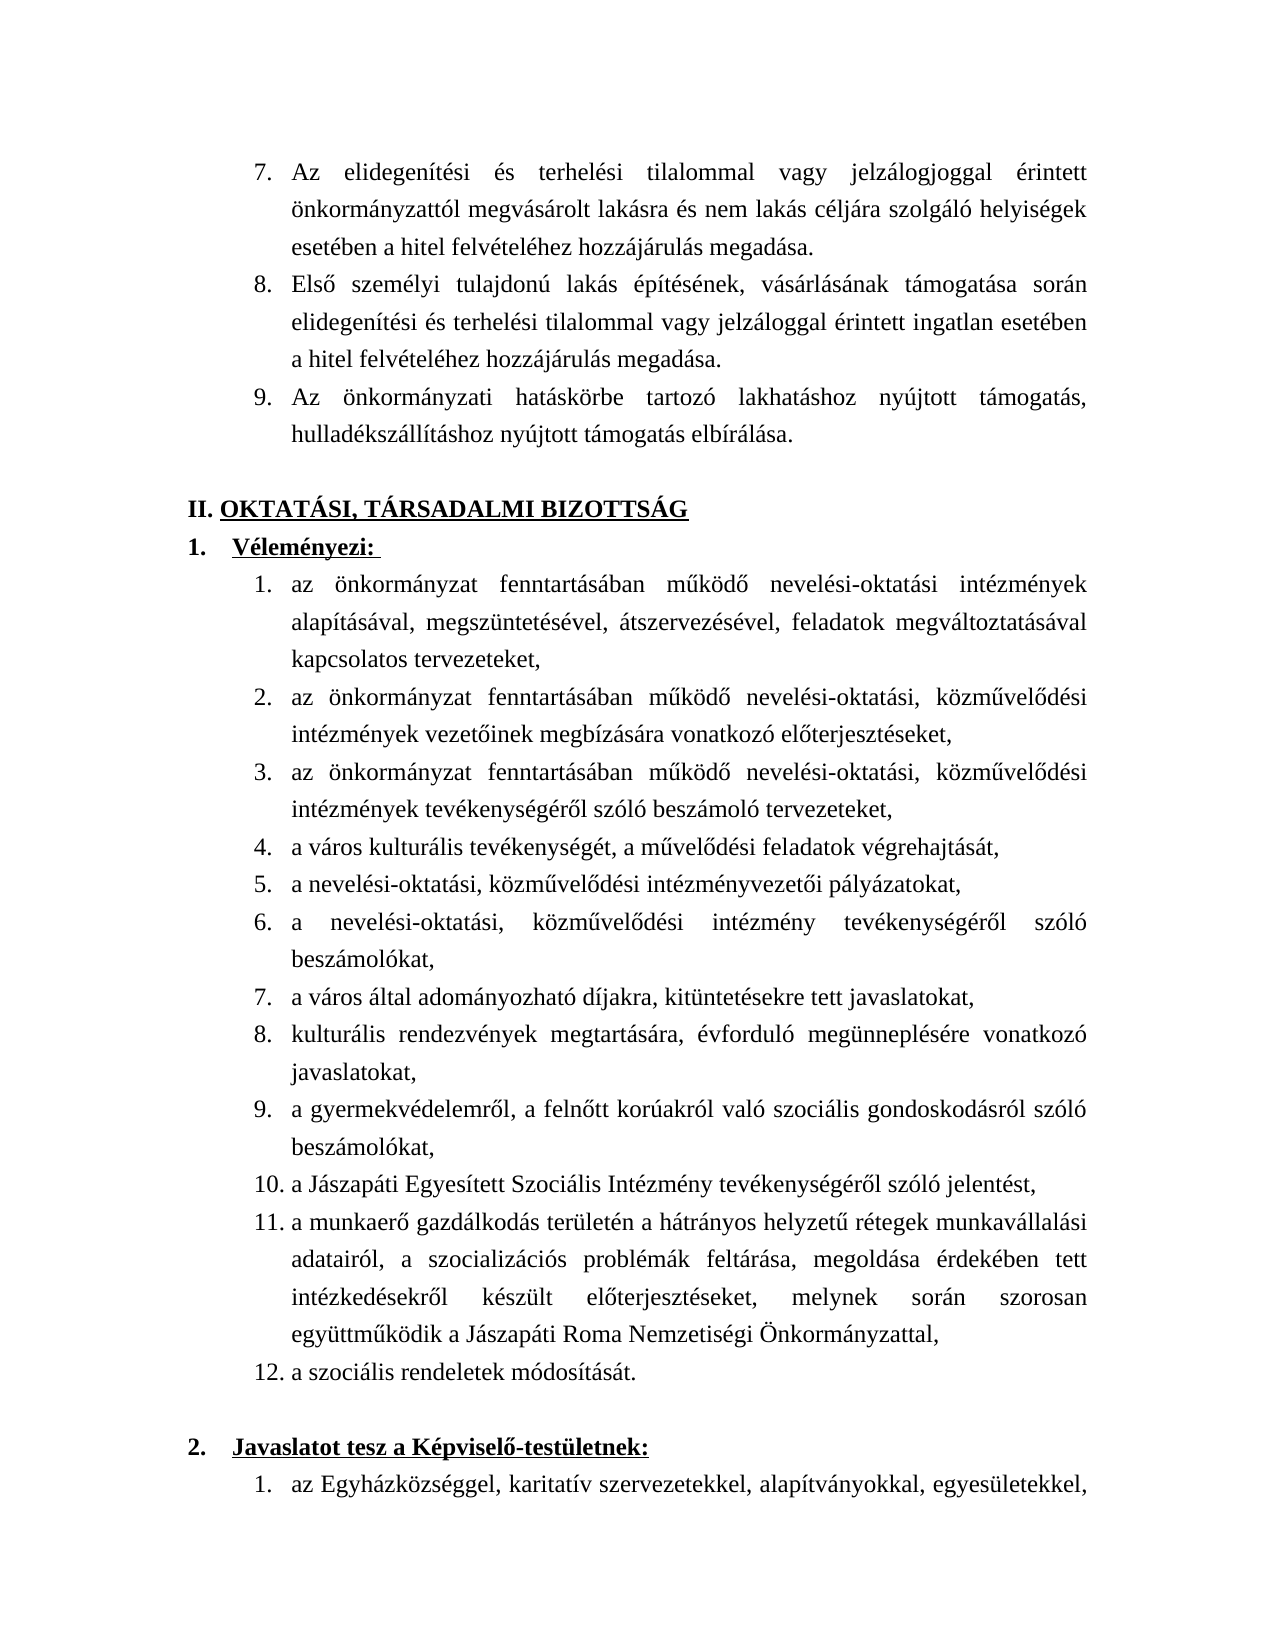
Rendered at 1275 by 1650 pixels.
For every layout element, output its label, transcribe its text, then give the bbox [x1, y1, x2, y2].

list az önkormányzat fenntartásában működő nevelési-oktatási intézmények alapításával, megszüntetésével, átszervezésével, feladatok megváltoztatásával kapcsolatos tervezeteket, [253, 562, 1087, 675]
text II. OKTATÁSI, TÁRSADALMI BIZOTTSÁG [187, 487, 1087, 525]
list a város kulturális tevékenységét, a művelődési feladatok végrehajtását, [253, 825, 1087, 862]
list a nevelési-oktatási, közművelődési intézmény tevékenységéről szóló beszámolókat, [253, 900, 1087, 975]
list Véleményezi: [187, 525, 1087, 562]
list Az önkormányzati hatáskörbe tartozó lakhatáshoz nyújtott támogatás, hulladékszállításhoz nyújtott támogatás elbírálása. [253, 375, 1087, 450]
list az önkormányzat fenntartásában működő nevelési-oktatási, közművelődési intézmények tevékenységéről szóló beszámoló tervezeteket, [253, 750, 1087, 825]
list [253, 1462, 1087, 1500]
list az önkormányzat fenntartásában működő nevelési-oktatási, közművelődési intézmények vezetőinek megbízására vonatkozó előterjesztéseket, [253, 675, 1087, 750]
list a gyermekvédelemről, a felnőtt korúakról való szociális gondoskodásról szóló beszámolókat, [253, 1087, 1087, 1162]
list a nevelési-oktatási, közművelődési intézményvezetői pályázatokat, [253, 862, 1087, 900]
list a munkaerő gazdálkodás területén a hátrányos helyzetű rétegek munkavállalási adatairól, a szocializációs problémák feltárása, megoldása érdekében tett intézkedésekről készült előterjesztéseket, melynek során szorosan együttműködik a Jászapáti Roma Nemzetiségi Önkormányzattal, [253, 1200, 1087, 1350]
list a Jászapáti Egyesített Szociális Intézmény tevékenységéről szóló jelentést, [253, 1162, 1087, 1200]
list Az elidegenítési és terhelési tilalommal vagy jelzálogjoggal érintett önkormányzattól megvásárolt lakásra és nem lakás céljára szolgáló helyiségek esetében a hitel felvételéhez hozzájárulás megadása. [253, 150, 1087, 262]
list Javaslatot tesz a Képviselő-testületnek: [187, 1425, 1087, 1462]
list Első személyi tulajdonú lakás építésének, vásárlásának támogatása során elidegenítési és terhelési tilalommal vagy jelzáloggal érintett ingatlan esetében a hitel felvételéhez hozzájárulás megadása. [253, 262, 1087, 375]
list kulturális rendezvények megtartására, évforduló megünneplésére vonatkozó javaslatokat, [253, 1012, 1087, 1087]
list a szociális rendeletek módosítását. [253, 1350, 1087, 1387]
list a város által adományozható díjakra, kitüntetésekre tett javaslatokat, [253, 975, 1087, 1012]
